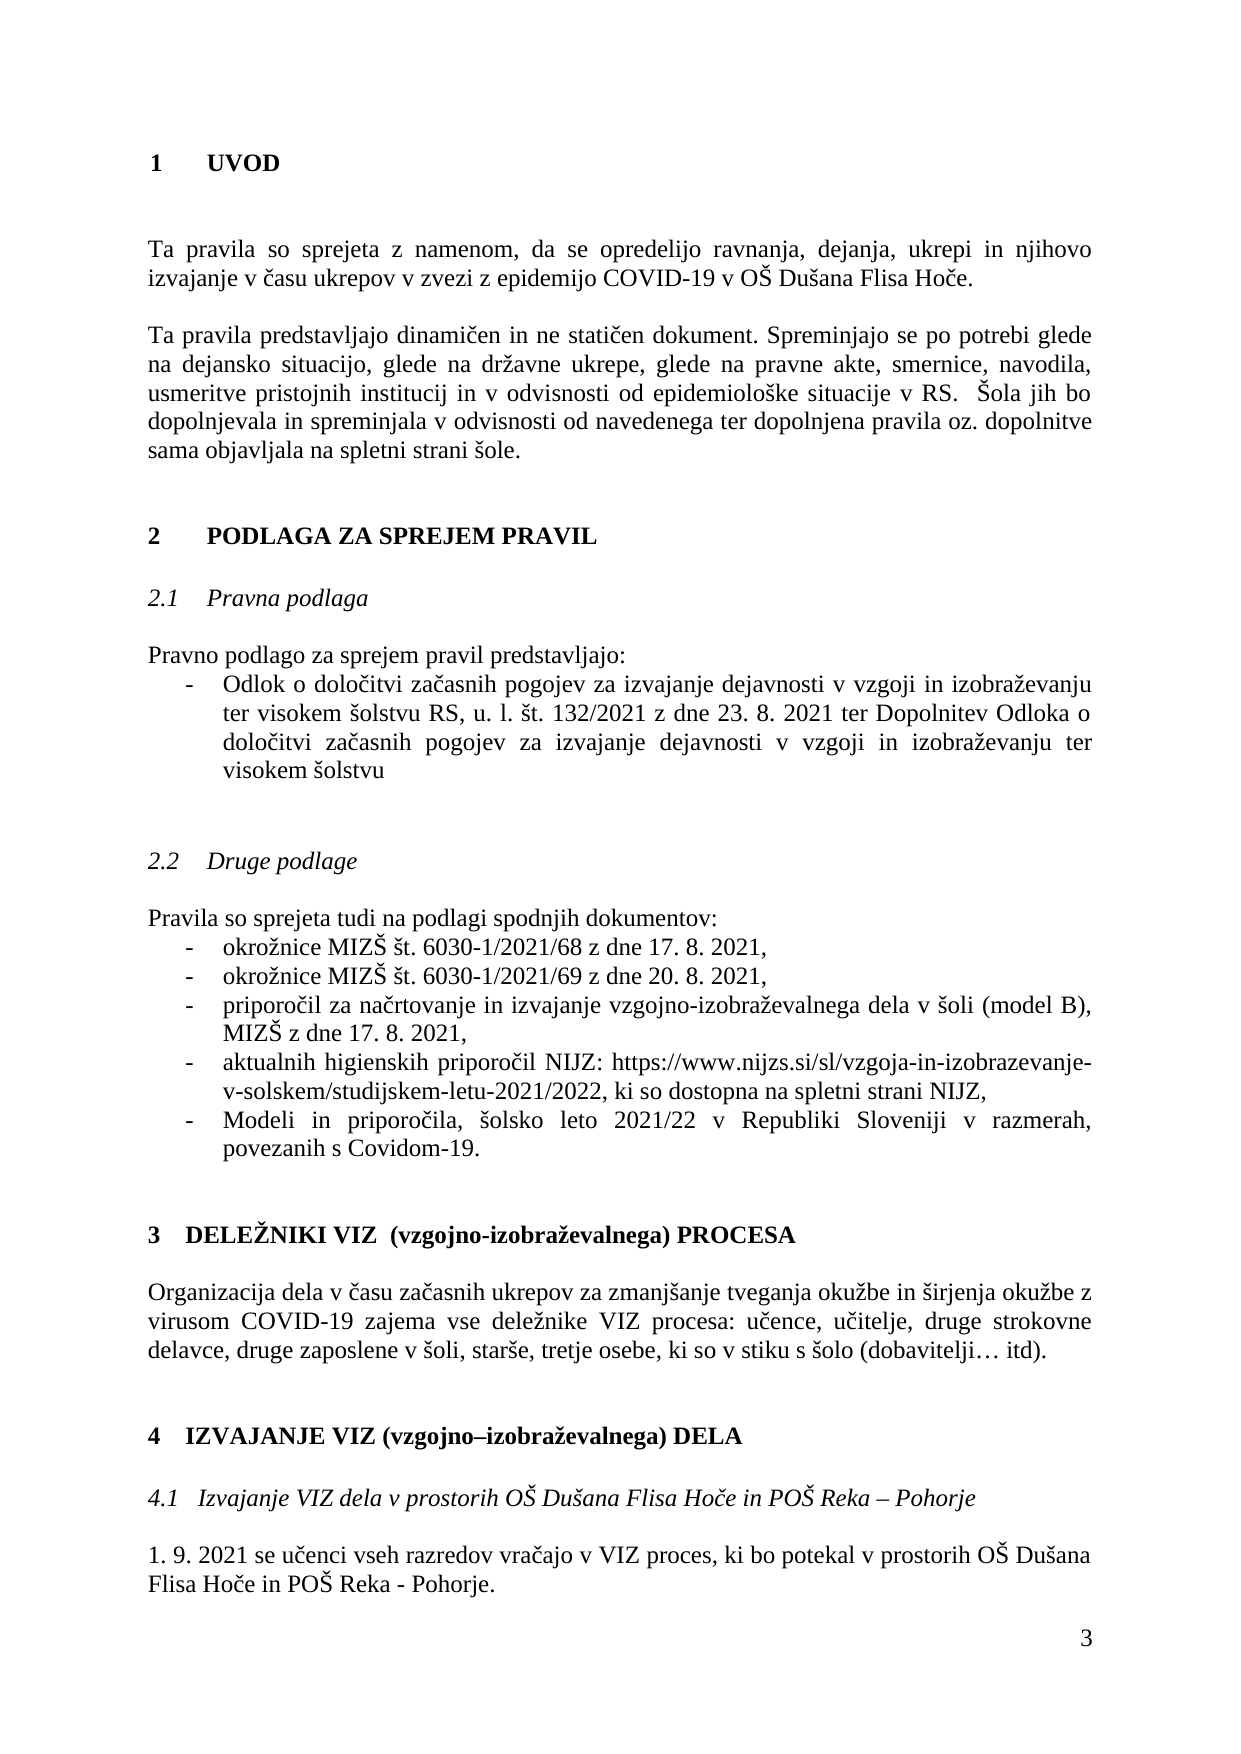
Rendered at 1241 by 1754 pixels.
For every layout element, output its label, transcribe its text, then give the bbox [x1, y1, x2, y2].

subtitle Pravna podlaga [148, 583, 1093, 612]
list Odlok o določitvi začasnih pogojev za izvajanje dejavnosti v vzgoji in izobraževanju ter visokem šolstvu RS, u. l. št. 132/2021 z dne 23. 8. 2021 ter Dopolnitev Odloka o določitvi začasnih pogojev za izvajanje dejavnosti v vzgoji in izobraževanju ter visokem šolstvu [185, 669, 1093, 784]
text Pravno podlago za sprejem pravil predstavljajo: [148, 641, 1093, 669]
text Ta pravila so sprejeta z namenom, da se opredelijo ravnanja, dejanja, ukrepi in njihovo izvajanje v času ukrepov v zvezi z epidemijo COVID-19 v OŠ Dušana Flisa Hoče. [148, 234, 1093, 291]
list priporočil za načrtovanje in izvajanje vzgojno-izobraževalnega dela v šoli (model B), MIZŠ z dne 17. 8. 2021, [185, 990, 1093, 1047]
list aktualnih higienskih priporočil NIJZ: https://www.nijzs.si/sl/vzgoja-in-izobrazevanje-v-solskem/studijskem-letu-2021/2022, ki so dostopna na spletni strani NIJZ, [185, 1047, 1093, 1105]
subtitle UVOD [162, 148, 1093, 176]
list okrožnice MIZŠ št. 6030-1/2021/68 z dne 17. 8. 2021, [185, 932, 1093, 961]
list okrožnice MIZŠ št. 6030-1/2021/69 z dne 20. 8. 2021, [185, 961, 1093, 990]
subtitle Druge podlage [148, 846, 1093, 875]
text Organizacija dela v času začasnih ukrepov za zmanjšanje tveganja okužbe in širjenja okužbe z virusom COVID-19 zajema vse deležnike VIZ procesa: učence, učitelje, druge strokovne delavce, druge zaposlene v šoli, starše, tretje osebe, ki so v stiku s šolo (dobavitelji… itd). [148, 1277, 1093, 1363]
text Ta pravila predstavljajo dinamičen in ne statičen dokument. Spreminjajo se po potrebi glede na dejansko situacijo, glede na državne ukrepe, glede na pravne akte, smernice, navodila, usmeritve pristojnih institucij in v odvisnosti od epidemiološke situacije v RS. Šola jih bo dopolnjevala in spreminjala v odvisnosti od navedenega ter dopolnjena pravila oz. dopolnitve sama objavljala na spletni strani šole. [148, 320, 1093, 464]
text 1. 9. 2021 se učenci vseh razredov vračajo v VIZ proces, ki bo potekal v prostorih OŠ Dušana Flisa Hoče in POŠ Reka - Pohorje. [148, 1540, 1093, 1598]
subtitle Izvajanje VIZ dela v prostorih OŠ Dušana Flisa Hoče in POŠ Reka – Pohorje [148, 1483, 1093, 1511]
subtitle IZVAJANJE VIZ (vzgojno–izobraževalnega) DELA [148, 1421, 1093, 1450]
subtitle DELEŽNIKI VIZ (vzgojno-izobraževalnega) PROCESA [148, 1220, 1093, 1248]
text Pravila so sprejeta tudi na podlagi spodnjih dokumentov: [148, 903, 1093, 932]
list Modeli in priporočila, šolsko leto 2021/22 v Republiki Sloveniji v razmerah, povezanih s Covidom-19. [185, 1105, 1093, 1162]
subtitle PODLAGA ZA SPREJEM PRAVIL [148, 521, 1093, 550]
